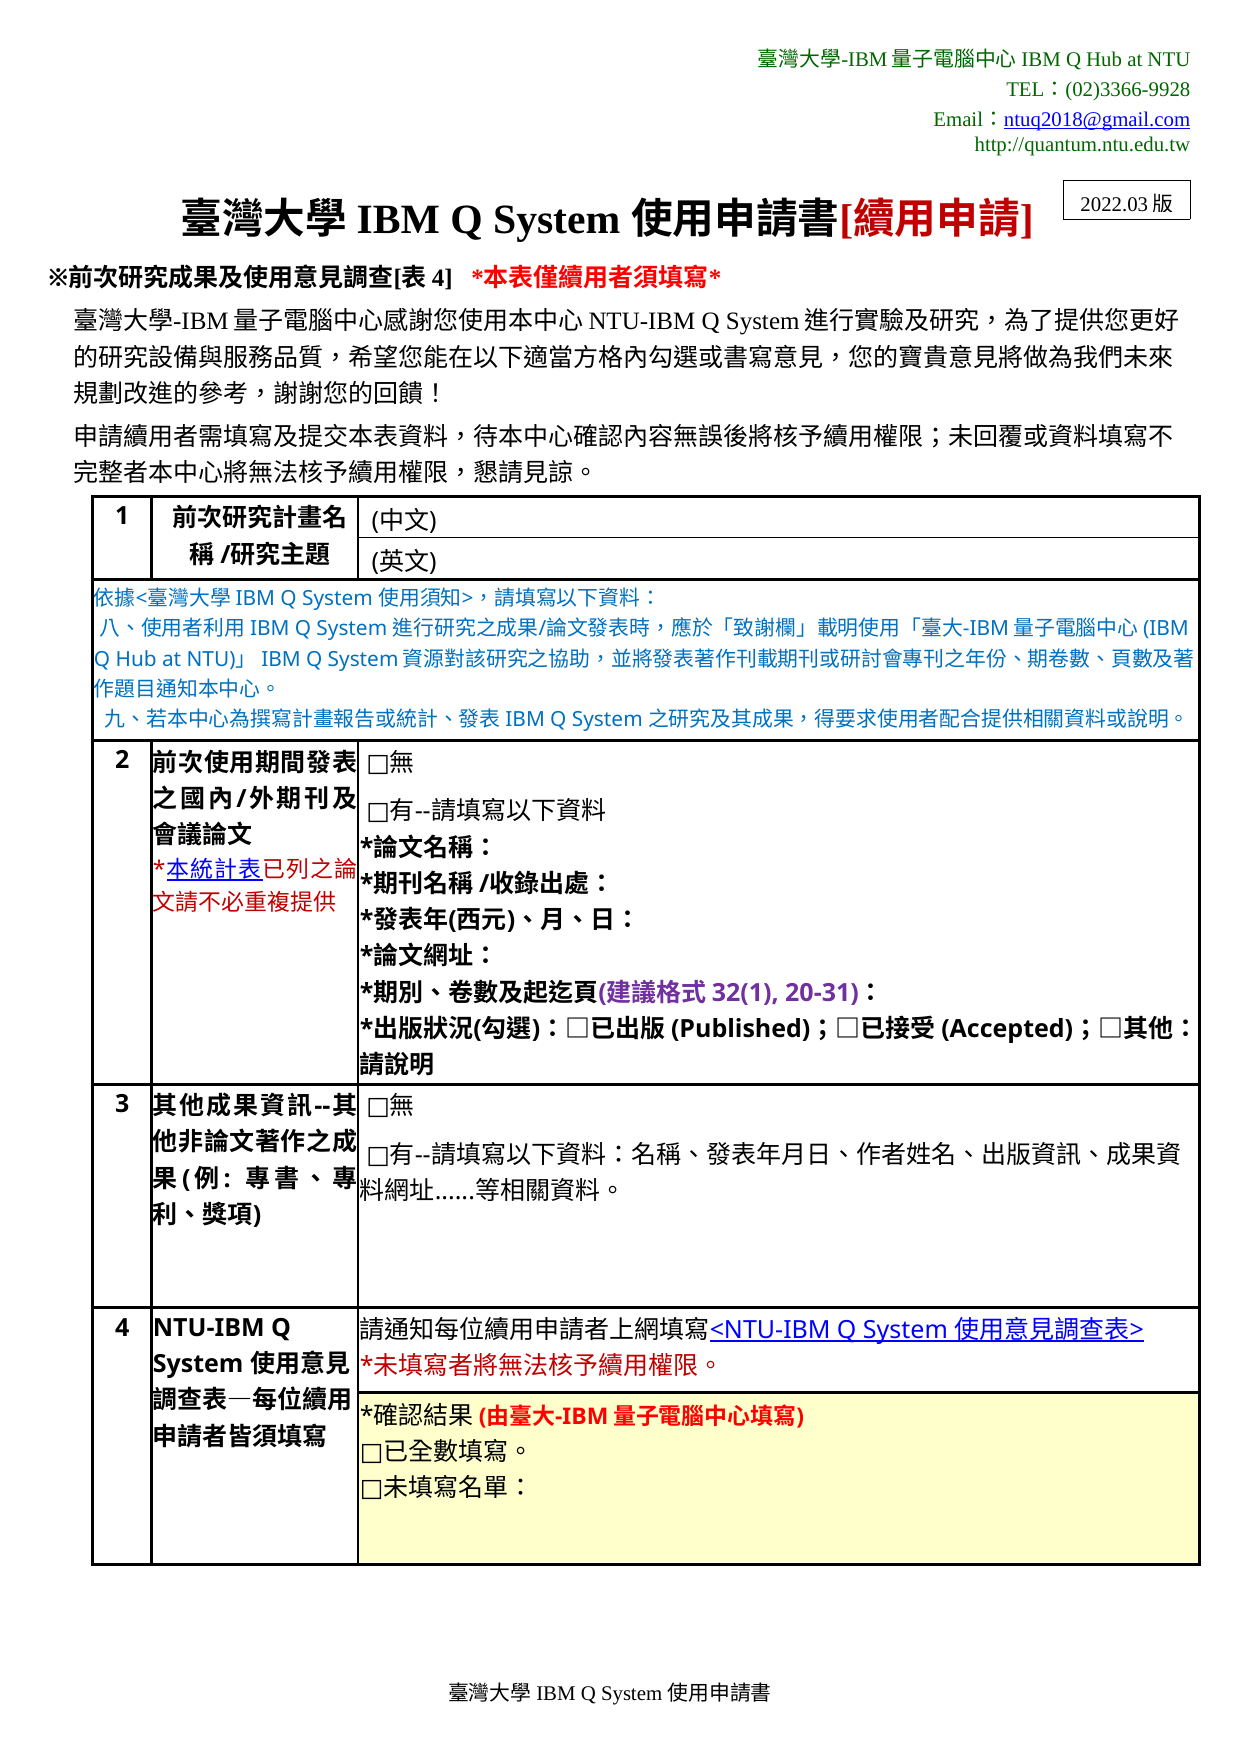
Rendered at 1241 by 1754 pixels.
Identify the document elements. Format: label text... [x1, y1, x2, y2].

table_header 1 [94, 498, 150, 578]
text 臺灣大學-IBM量子電腦中心感謝您使用本中心NTU-IBM Q System進行實驗及研究，為了提供您更好的研究設備與服務品質，希望您能在以下適當方格內勾選或書寫意見，您的寶貴意見將做為我們未來規劃改進的參考，謝謝您的回饋！ [48, 301, 1190, 409]
table_header 前次研究計畫名稱 /研究主題 [153, 498, 357, 578]
table_cell (英文) [359, 538, 1198, 578]
table_cell 依據<臺灣大學 IBM Q System 使用須知>，請填寫以下資料： 八、使用者利用 IBM Q System 進行研究之成果/論文發表時，應於「致謝欄」載明使用「臺大-IBM量子電腦中心 (IBM Q Hub at NTU)」 IBM Q System資源對該研究之協助，並將發表著作刊載期刊或研討會專刊之年份、期卷數、頁數及著作題目通知本中心。 九、若本中心為撰寫計畫報告或統計、發表 IBM Q System 之研究及其成果，得要求使用者配合提供相關資料或說明。 [94, 581, 1198, 739]
table_cell 4 [94, 1309, 150, 1562]
table_cell □無 □有--請填寫以下資料：名稱、發表年月日、作者姓名、出版資訊、成果資料網址......等相關資料。 [359, 1086, 1198, 1306]
table_cell 2 [94, 742, 150, 1082]
table_cell NTU-IBM Q System 使用意見調查表—每位續用申請者皆須填寫 [153, 1309, 357, 1562]
text 臺灣大學 IBM Q System 使用申請書[續用申請] [48, 185, 1190, 245]
table_cell 請通知每位續用申請者上網填寫<NTU-IBM Q System 使用意見調查表> *未填寫者將無法核予續用權限。 [359, 1309, 1198, 1391]
table_cell 其他成果資訊--其他非論文著作之成果(例: 專書、專利、獎項) [153, 1086, 357, 1306]
table_header (中文) [359, 498, 1198, 537]
table_cell □無 □有--請填寫以下資料 *論文名稱： *期刊名稱 /收錄出處： *發表年(西元)、月、日： *論文網址： *期別、卷數及起迄頁(建議格式32(1), 20-31)： *出版狀況(勾選)：□已出版 (Published)；□已接受 (Accepted)；□其他：請說明 [359, 742, 1198, 1082]
text 申請續用者需填寫及提交本表資料，待本中心確認內容無誤後將核予續用權限；未回覆或資料填寫不完整者本中心將無法核予續用權限，懇請見諒。 [48, 416, 1190, 489]
table_cell *確認結果 (由臺大-IBM量子電腦中心填寫) □已全數填寫。 □未填寫名單： [359, 1394, 1198, 1562]
table_cell 3 [94, 1086, 150, 1306]
text ※前次研究成果及使用意見調查[表4] *本表僅續用者須填寫* [48, 258, 1190, 294]
table_cell 前次使用期間發表之國內/外期刊及會議論文 *本統計表已列之論文請不必重複提供 [153, 742, 357, 1082]
